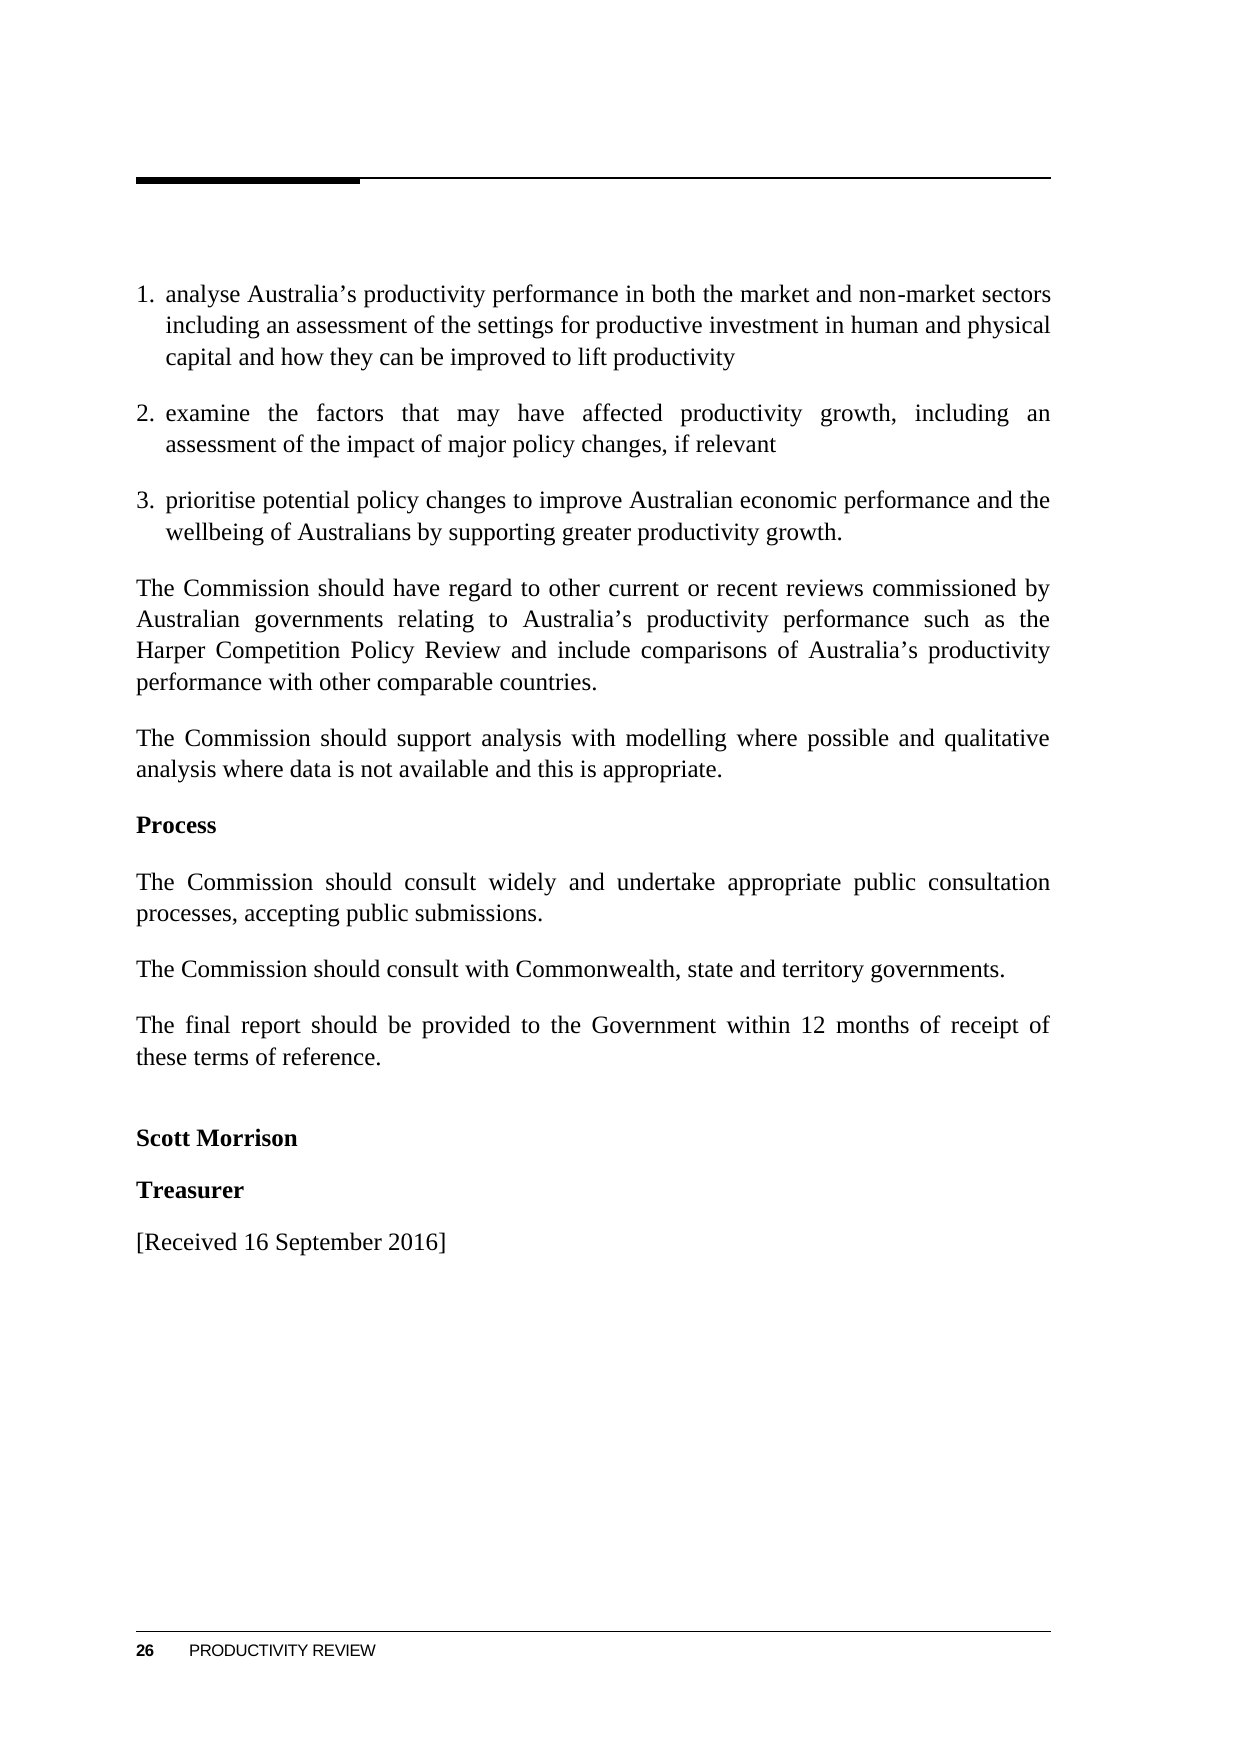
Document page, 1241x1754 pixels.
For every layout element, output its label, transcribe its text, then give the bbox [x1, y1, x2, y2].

text Treasurer [136, 1173, 1051, 1204]
text 2. examine the factors that may have affected productivity growth, including an assessment of the impact of major policy changes, if relevant [136, 396, 1051, 458]
text Process [136, 808, 1051, 839]
text The Commission should consult widely and undertake appropriate public consultation processes, accepting public submissions. [136, 864, 1051, 927]
text 1. analyse Australia’s productivity performance in both the market and non-market sectors including an assessment of the settings for productive investment in human and physical capital and how they can be improved to lift productivity [136, 277, 1051, 371]
text The Commission should have regard to other current or recent reviews commissioned by Australian governments relating to Australia’s productivity performance such as the Harper Competition Policy Review and include comparisons of Australia’s productivity performance with other comparable countries. [136, 571, 1051, 696]
text The Commission should support analysis with modelling where possible and qualitative analysis where data is not available and this is appropriate. [136, 721, 1051, 783]
text The final report should be provided to the Government within 12 months of receipt of these terms of reference. [136, 1008, 1051, 1071]
text 3. prioritise potential policy changes to improve Australian economic performance and the wellbeing of Australians by supporting greater productivity growth. [136, 483, 1051, 546]
text The Commission should consult with Commonwealth, state and territory governments. [136, 952, 1051, 983]
text Scott Morrison [136, 1121, 1051, 1152]
text [Received 16 September 2016] [136, 1225, 1051, 1256]
